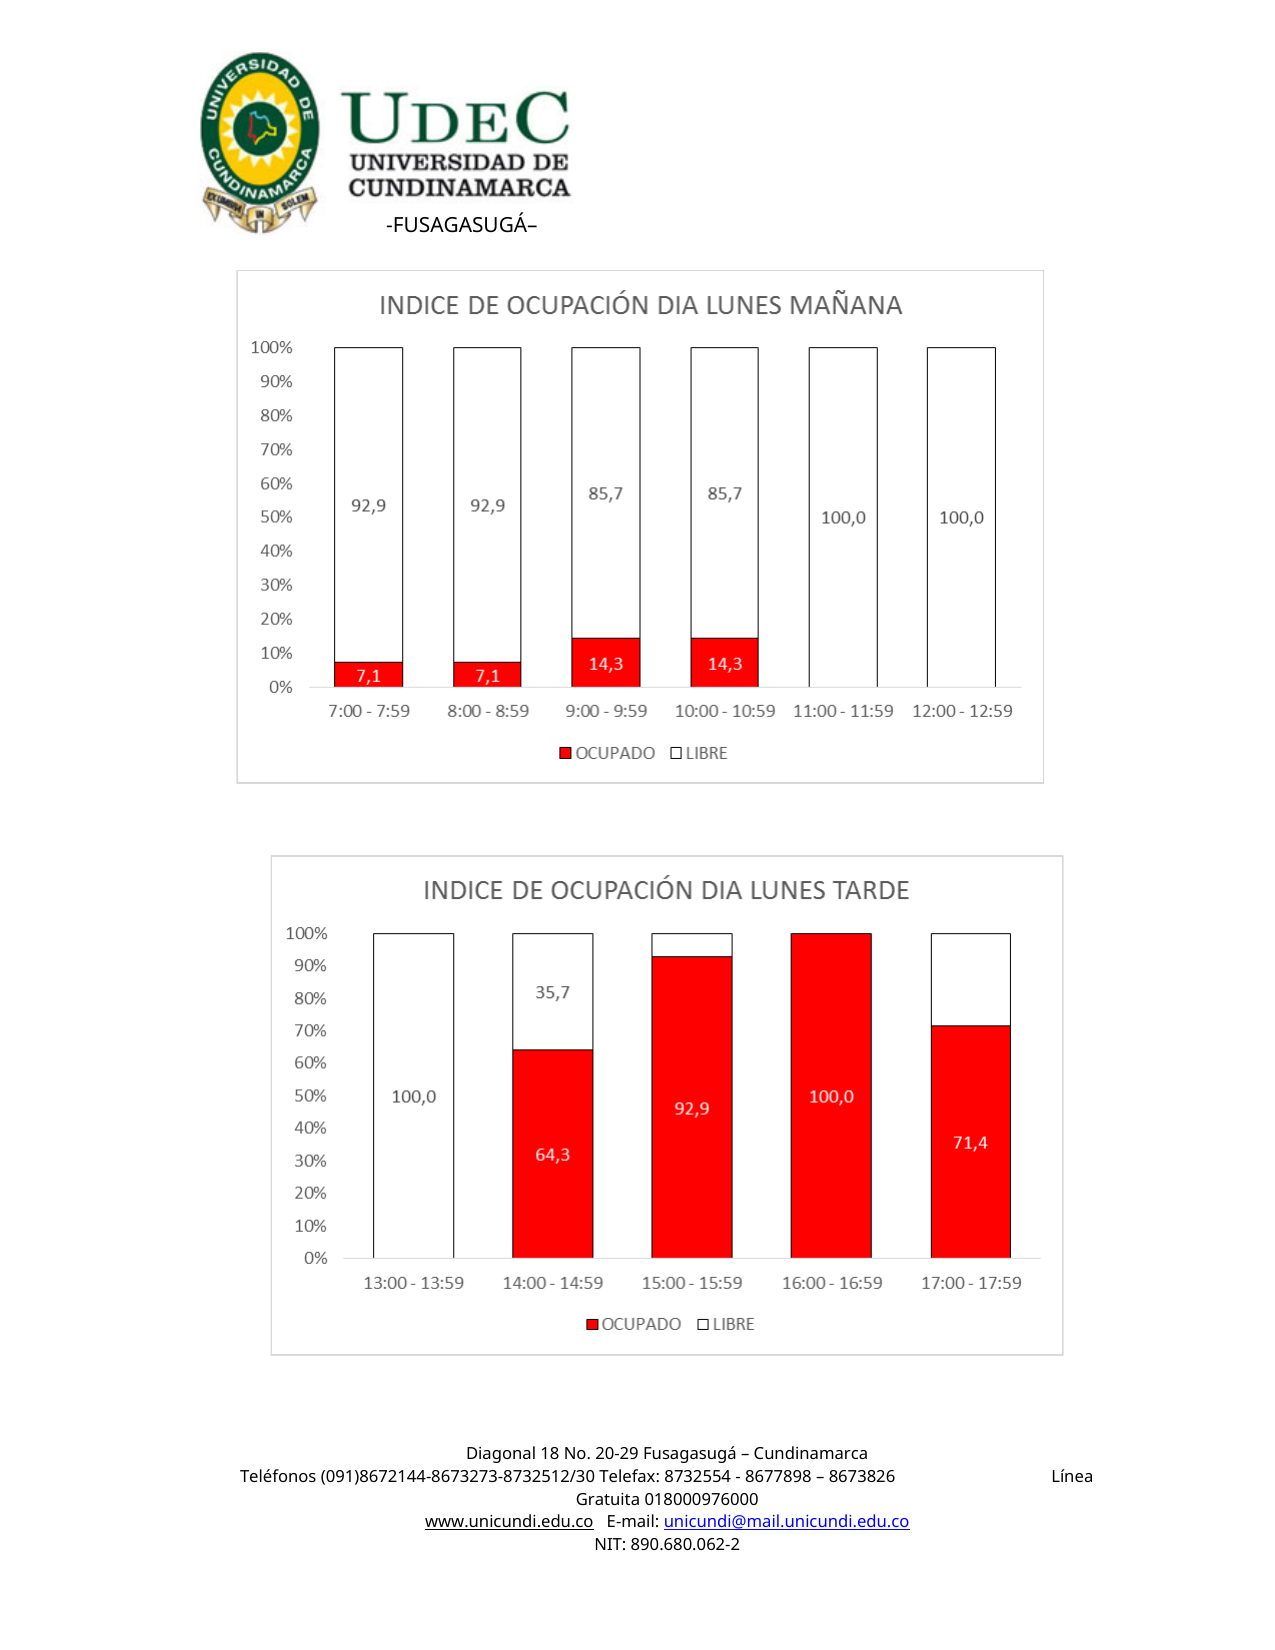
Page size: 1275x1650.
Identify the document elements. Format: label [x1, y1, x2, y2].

picture [270, 855, 1064, 1356]
picture [236, 270, 1045, 784]
picture [199, 51, 574, 236]
